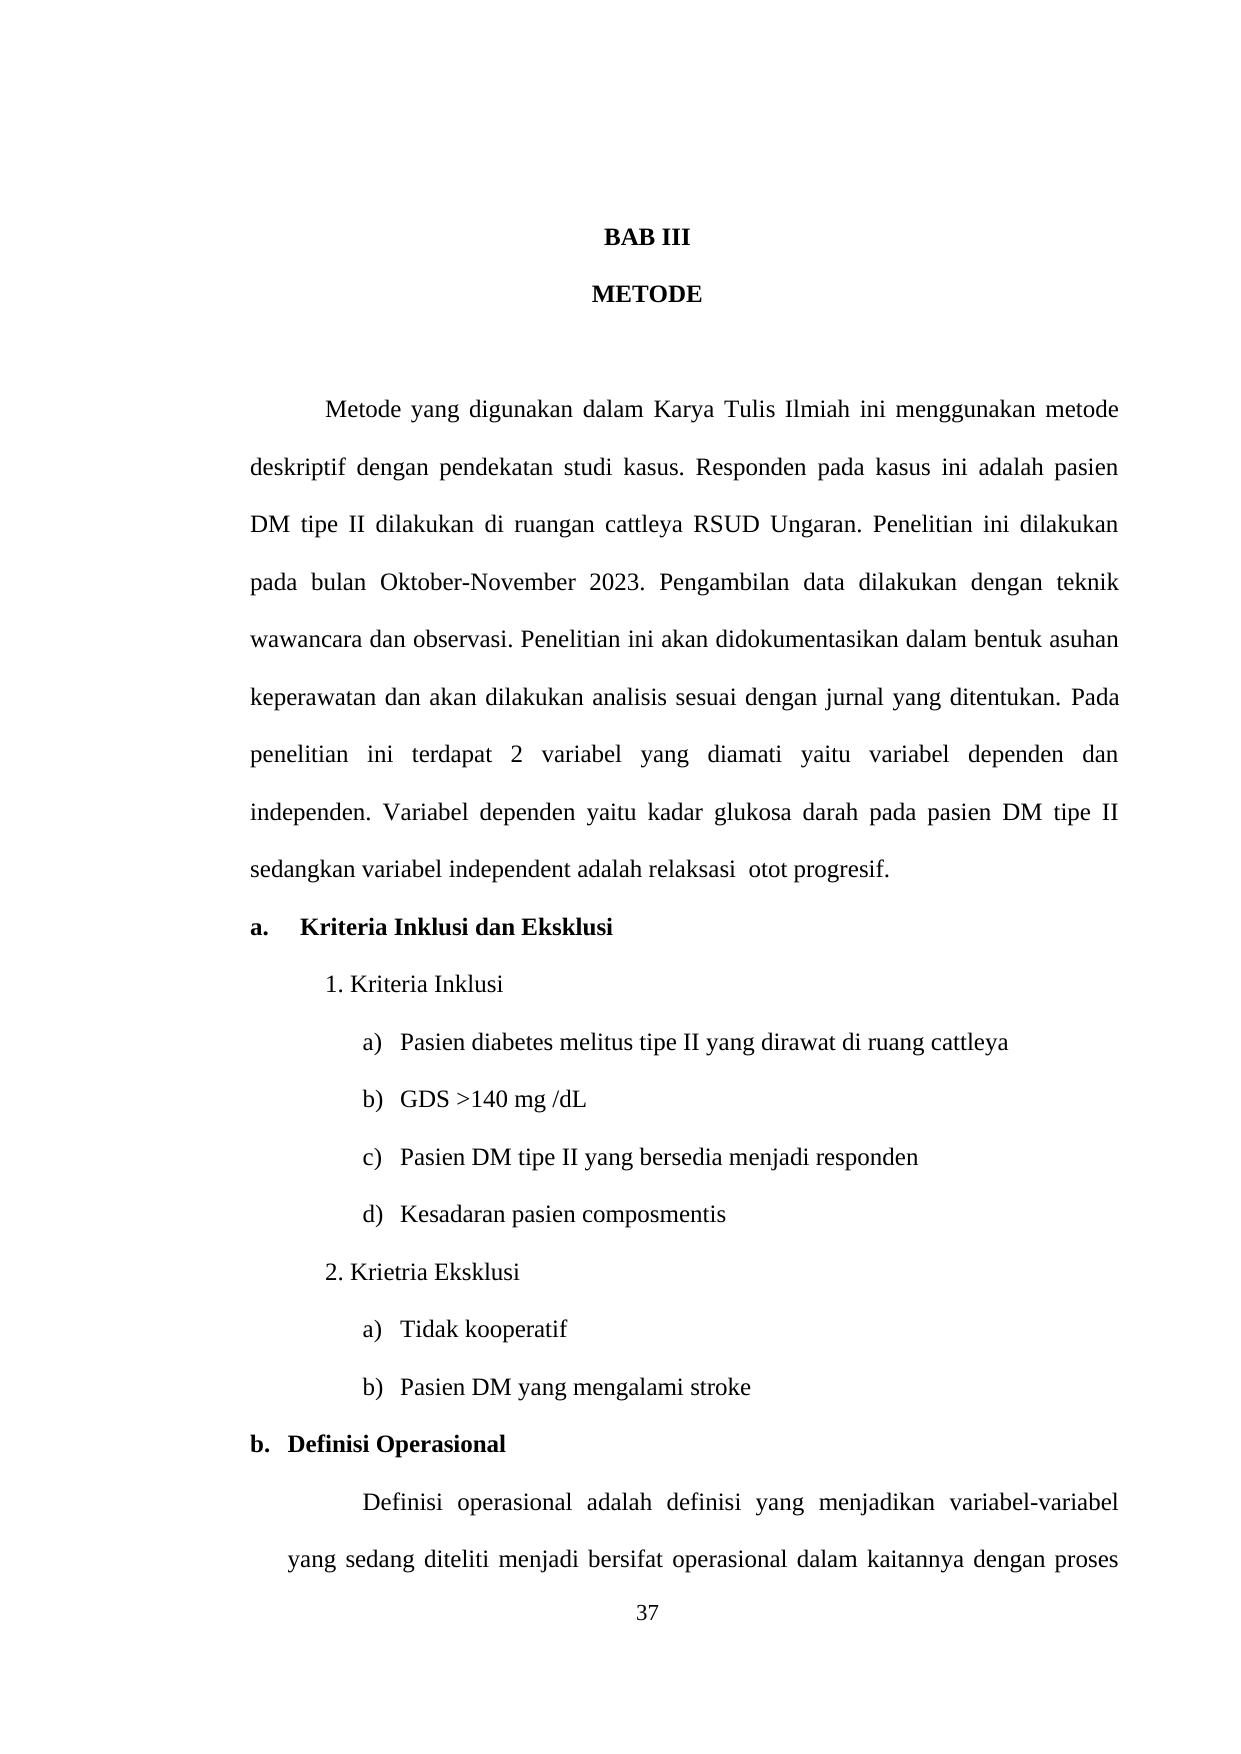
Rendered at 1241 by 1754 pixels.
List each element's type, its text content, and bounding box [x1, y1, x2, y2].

text BAB III [175, 222, 1119, 251]
list Pasien DM tipe II yang bersedia menjadi responden [362, 1142, 1119, 1171]
list Definisi Operasional [250, 1429, 1119, 1458]
list Pasien DM yang mengalami stroke [362, 1372, 1119, 1401]
text Metode yang digunakan dalam Karya Tulis Ilmiah ini menggunakan metode deskriptif dengan pendekatan studi kasus. Responden pada kasus ini adalah pasien DM tipe II dilakukan di ruangan cattleya RSUD Ungaran. Penelitian ini dilakukan pada bulan Oktober-November 2023. Pengambilan data dilakukan dengan teknik wawancara dan observasi. Penelitian ini akan didokumentasikan dalam bentuk asuhan keperawatan dan akan dilakukan analisis sesuai dengan jurnal yang ditentukan. Pada penelitian ini terdapat 2 variabel yang diamati yaitu variabel dependen dan independen. Variabel dependen yaitu kadar glukosa darah pada pasien DM tipe II sedangkan variabel independent adalah relaksasi otot progresif. [250, 394, 1119, 883]
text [287, 1487, 1119, 1573]
list GDS >140 mg /dL [362, 1084, 1119, 1113]
text 1. Kriteria Inklusi [250, 969, 1119, 998]
text 2. Krietria Eksklusi [250, 1257, 1119, 1286]
text METODE [175, 279, 1119, 308]
list Kriteria Inklusi dan Eksklusi [250, 912, 1119, 941]
list Tidak kooperatif [362, 1314, 1119, 1343]
list Kesadaran pasien composmentis [362, 1199, 1119, 1228]
list Pasien diabetes melitus tipe II yang dirawat di ruang cattleya [362, 1027, 1119, 1056]
